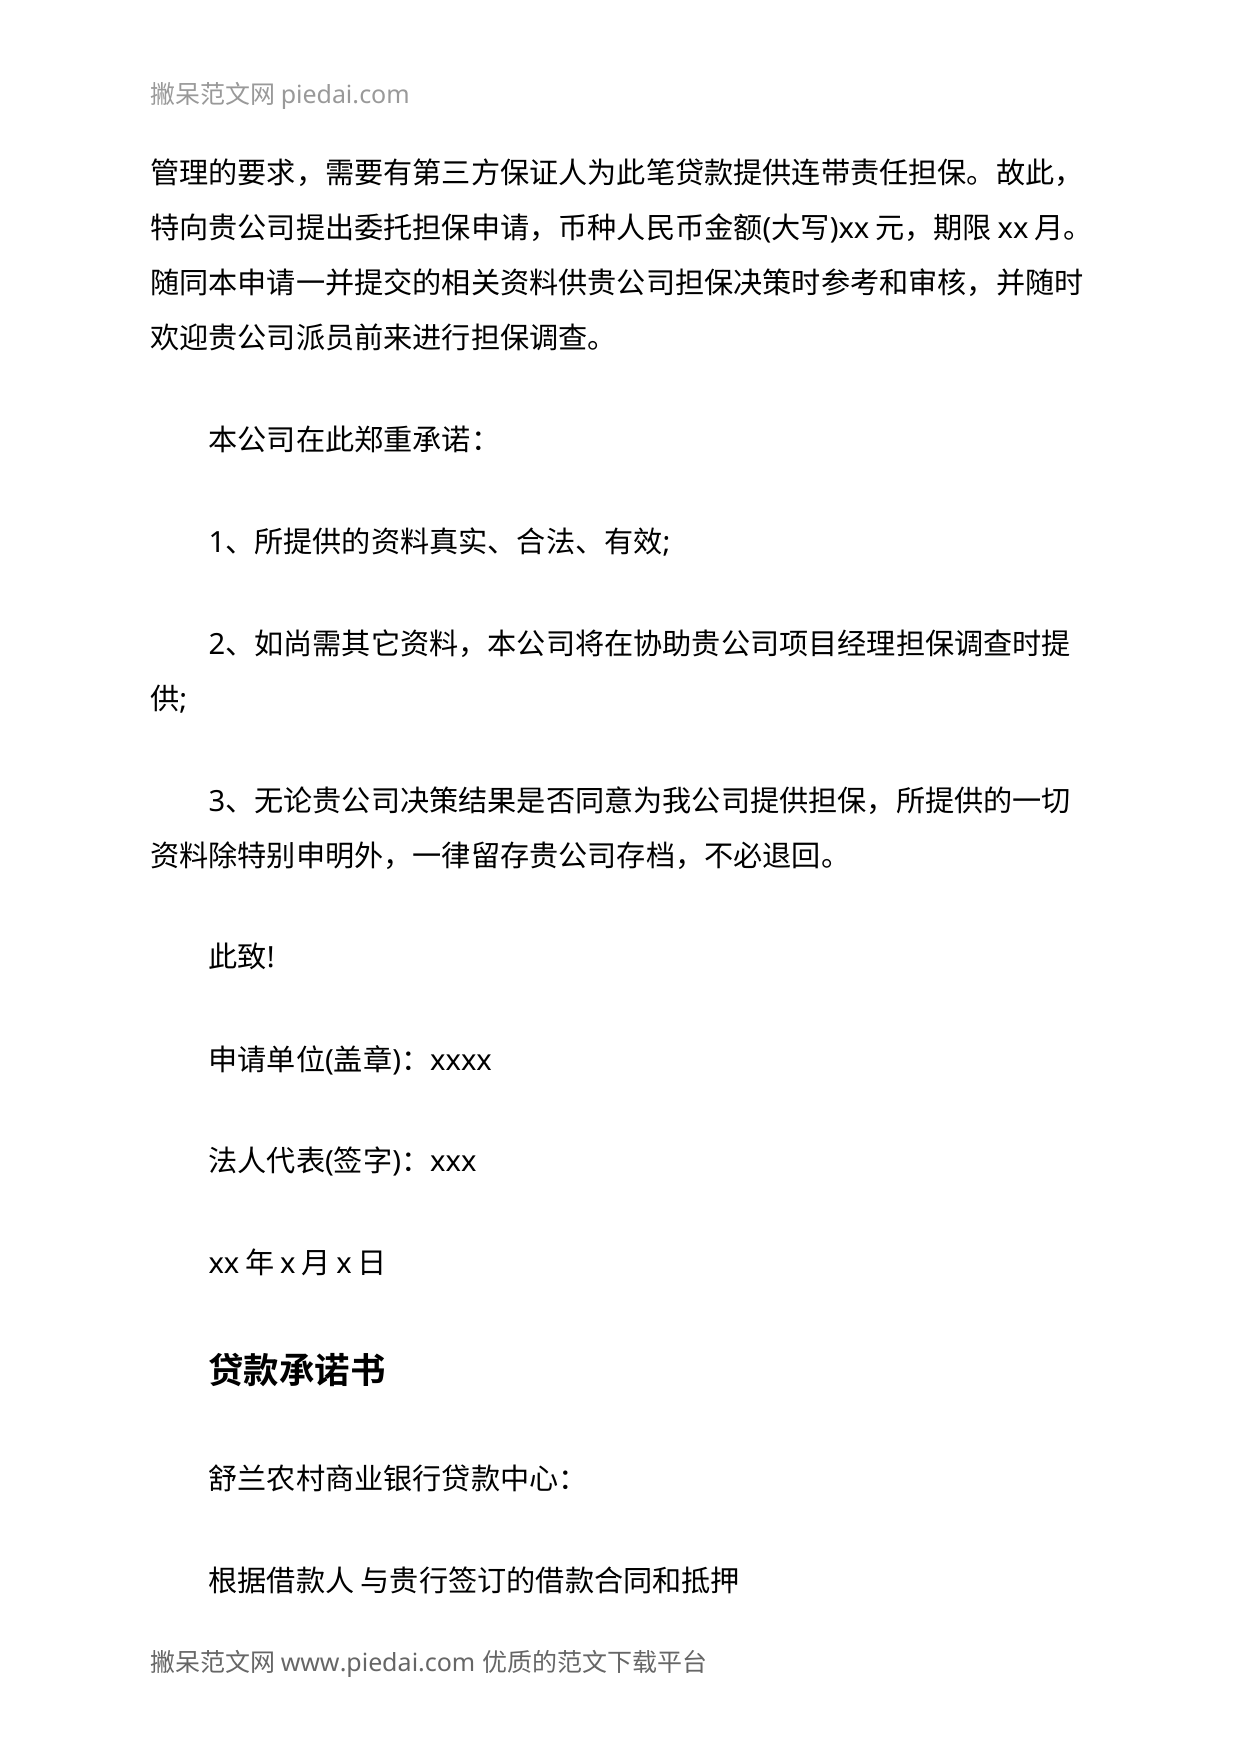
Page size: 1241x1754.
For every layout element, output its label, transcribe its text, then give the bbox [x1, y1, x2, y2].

text 法人代表(签字)：xxx [150, 1138, 1090, 1180]
text 根据借款人 与贵行签订的借款合同和抵押 [150, 1557, 1090, 1599]
text 1、所提供的资料真实、合法、有效; [150, 518, 1090, 561]
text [150, 150, 1090, 357]
text 3、无论贵公司决策结果是否同意为我公司提供担保，所提供的一切资料除特别申明外，一律留存贵公司存档，不必退回。 [150, 777, 1090, 874]
text 此致! [150, 934, 1090, 976]
text 申请单位(盖章)：xxxx [150, 1036, 1090, 1078]
text xx年x月x日 [150, 1240, 1090, 1282]
text 本公司在此郑重承诺： [150, 417, 1090, 459]
text 贷款承诺书 [150, 1342, 1090, 1393]
text 2、如尚需其它资料，本公司将在协助贵公司项目经理担保调查时提供; [150, 620, 1090, 718]
text 舒兰农村商业银行贷款中心： [150, 1455, 1090, 1498]
